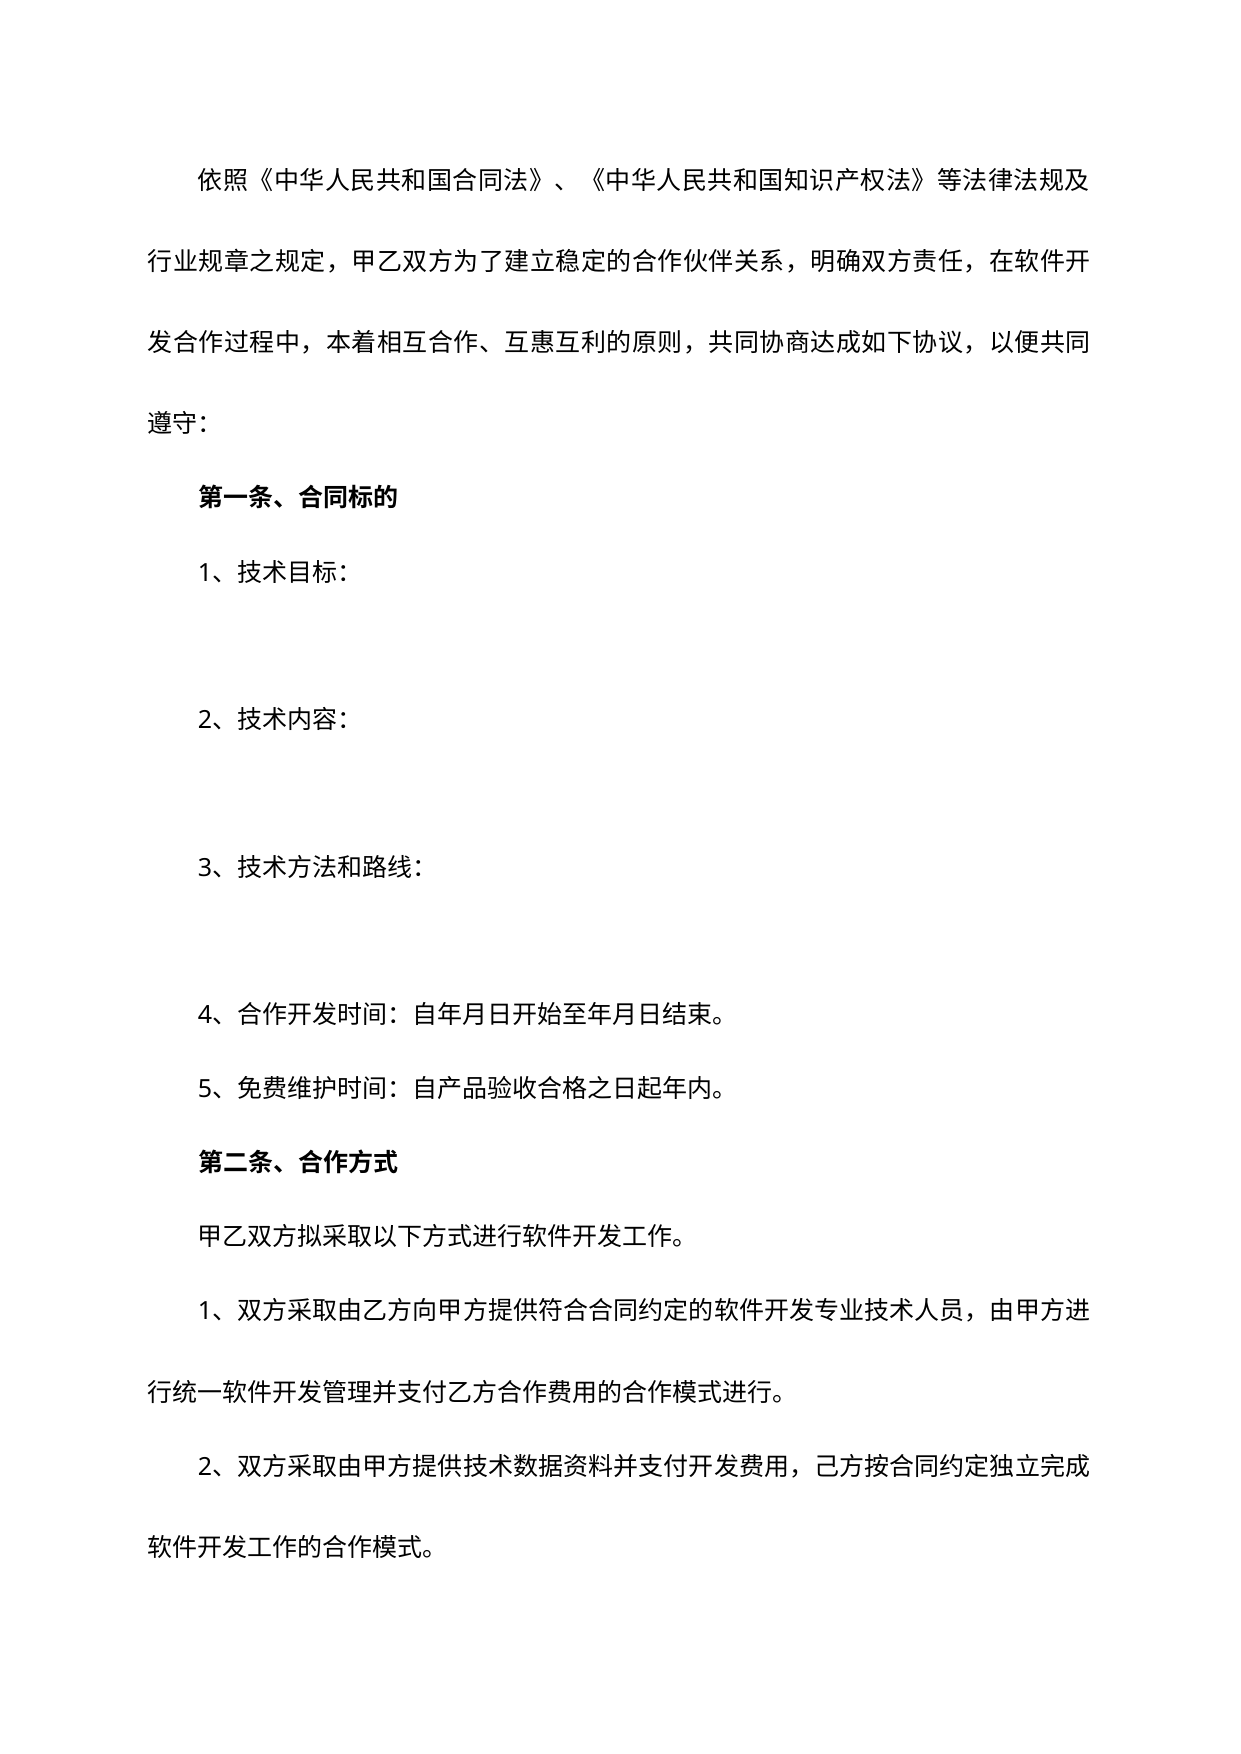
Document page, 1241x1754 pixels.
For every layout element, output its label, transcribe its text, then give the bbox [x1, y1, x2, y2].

text 依照《中华人民共和国合同法》、《中华人民共和国知识产权法》等法律法规及行业规章之规定，甲乙双方为了建立稳定的合作伙伴关系，明确双方责任，在软件开发合作过程中，本着相互合作、互惠互利的原则，共同协商达成如下协议，以便共同遵守： [148, 146, 1092, 454]
text 5、免费维护时间：自产品验收合格之日起年内。 [148, 1054, 1092, 1119]
text 4、合作开发时间：自年月日开始至年月日结束。 [148, 980, 1092, 1045]
text 1、技术目标： [148, 538, 1092, 603]
text 第一条、合同标的 [148, 463, 1092, 528]
text 3、技术方法和路线： [148, 833, 1092, 898]
text 2、双方采取由甲方提供技术数据资料并支付开发费用，己方按合同约定独立完成软件开发工作的合作模式。 [148, 1432, 1092, 1578]
text 甲乙双方拟采取以下方式进行软件开发工作。 [148, 1202, 1092, 1267]
text 1、双方采取由乙方向甲方提供符合合同约定的软件开发专业技术人员，由甲方进行统一软件开发管理并支付乙方合作费用的合作模式进行。 [148, 1276, 1092, 1423]
text 第二条、合作方式 [148, 1128, 1092, 1193]
text 2、技术内容： [148, 685, 1092, 750]
